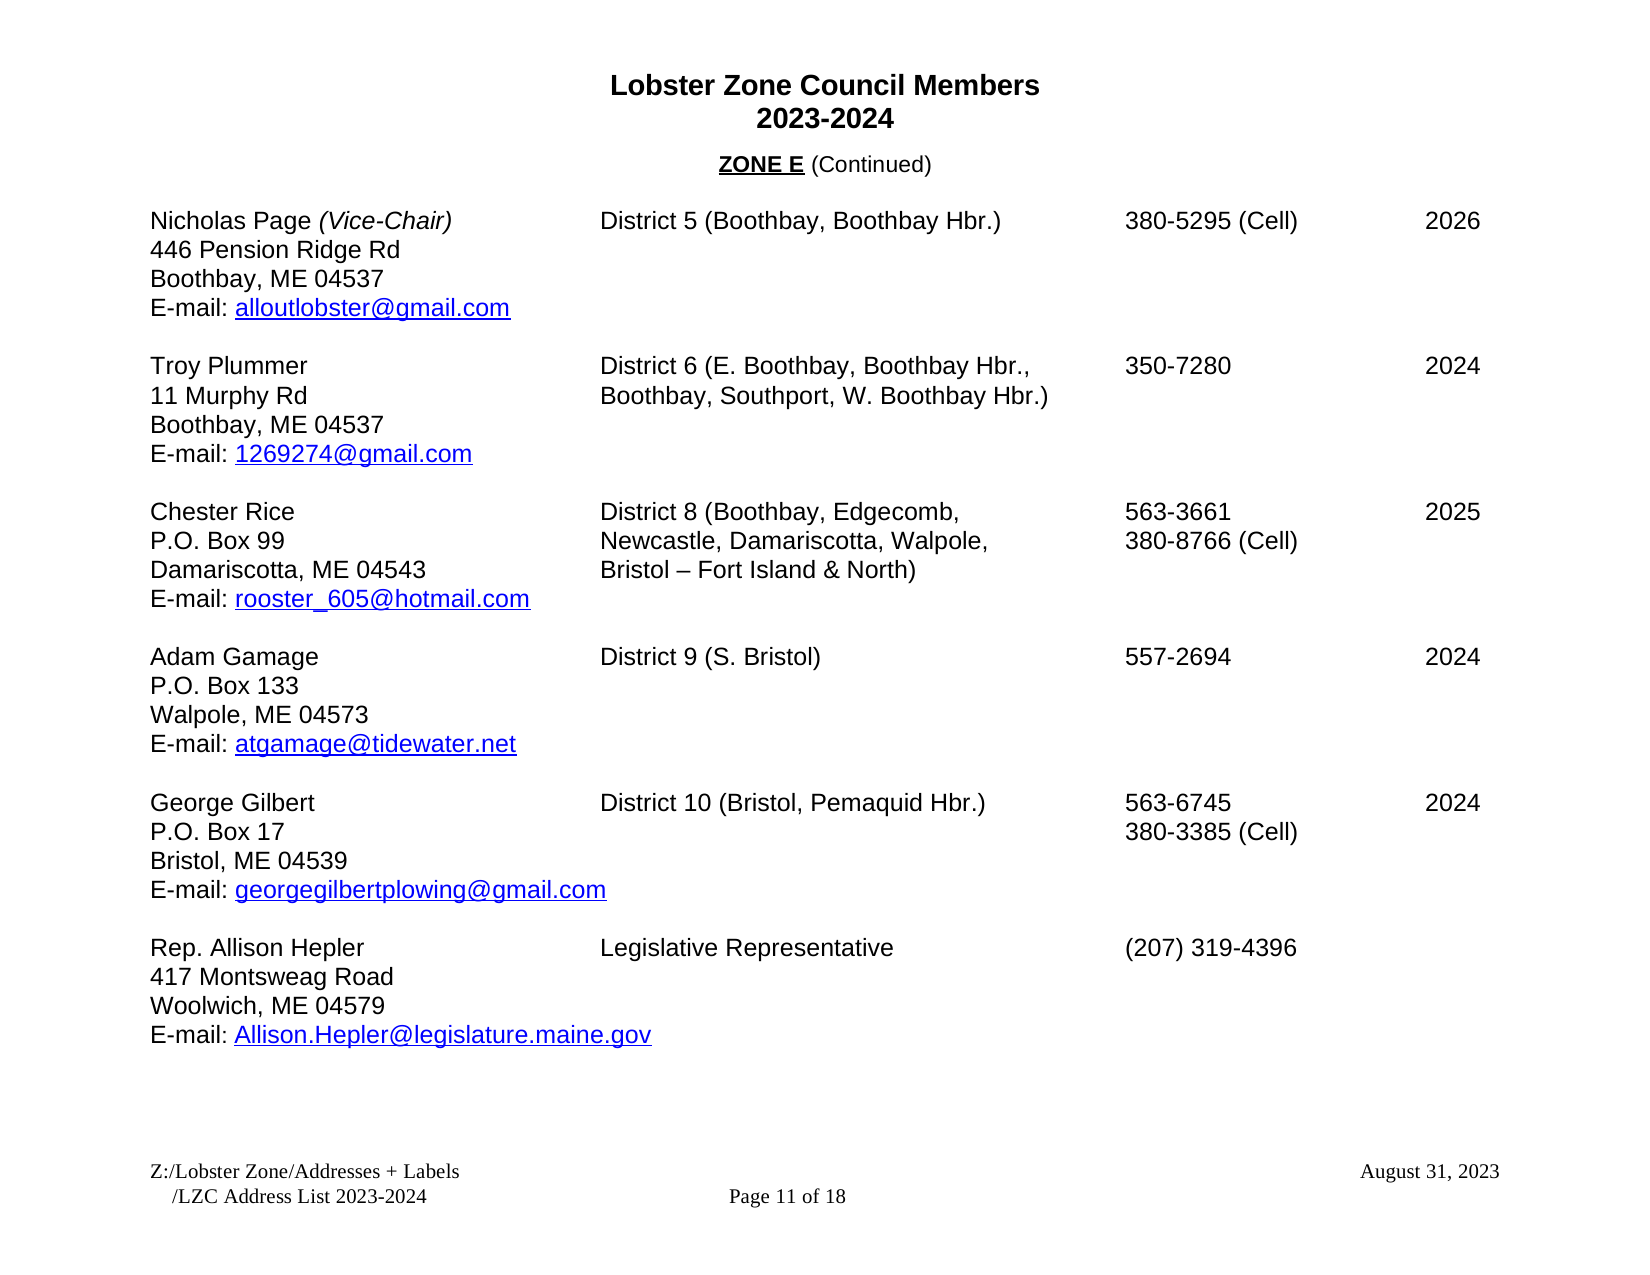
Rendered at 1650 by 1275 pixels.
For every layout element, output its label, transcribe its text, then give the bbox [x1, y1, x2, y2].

text Boothbay, ME 04537 [150, 409, 1500, 439]
text P.O. Box 133 [150, 671, 1500, 700]
text Woolwich, ME 04579 [150, 991, 1500, 1020]
text E-mail: Allison.Hepler@legislature.maine.gov [150, 1020, 1500, 1078]
text 11 Murphy Rd Boothbay, Southport, W. Boothbay Hbr.) [150, 381, 1500, 409]
text Rep. Allison Hepler Legislative Representative (207) 319-4396 [150, 933, 1500, 962]
text E-mail: alloutlobster@gmail.com [150, 293, 1500, 322]
text E-mail: atgamage@tidewater.net [150, 729, 1500, 758]
text George Gilbert District 10 (Bristol, Pemaquid Hbr.) 563-6745 2024 [150, 787, 1500, 816]
text Nicholas Page (Vice-Chair) District 5 (Boothbay, Boothbay Hbr.) 380-5295 (Cell) 2026 [150, 206, 1500, 235]
text Chester Rice District 8 (Boothbay, Edgecomb, 563-3661 2025 [150, 497, 1500, 526]
text 417 Montsweag Road [150, 962, 1500, 991]
text Damariscotta, ME 04543 Bristol – Fort Island & North) [150, 555, 1500, 584]
text Bristol, ME 04539 [150, 846, 1500, 874]
text E-mail: georgegilbertplowing@gmail.com [150, 874, 1500, 904]
text E-mail: 1269274@gmail.com [150, 439, 1500, 468]
text P.O. Box 17 380-3385 (Cell) [150, 816, 1500, 846]
text Walpole, ME 04573 [150, 700, 1500, 729]
text Adam Gamage District 9 (S. Bristol) 557-2694 2024 [150, 642, 1500, 671]
text E-mail: rooster_605@hotmail.com [150, 584, 1500, 613]
text ZONE E (Continued) [150, 150, 1500, 177]
text Boothbay, ME 04537 [150, 264, 1500, 293]
text 446 Pension Ridge Rd [150, 235, 1500, 264]
text P.O. Box 99 Newcastle, Damariscotta, Walpole, 380-8766 (Cell) [150, 526, 1500, 555]
text Troy Plummer District 6 (E. Boothbay, Boothbay Hbr., 350-7280 2024 [150, 351, 1500, 381]
